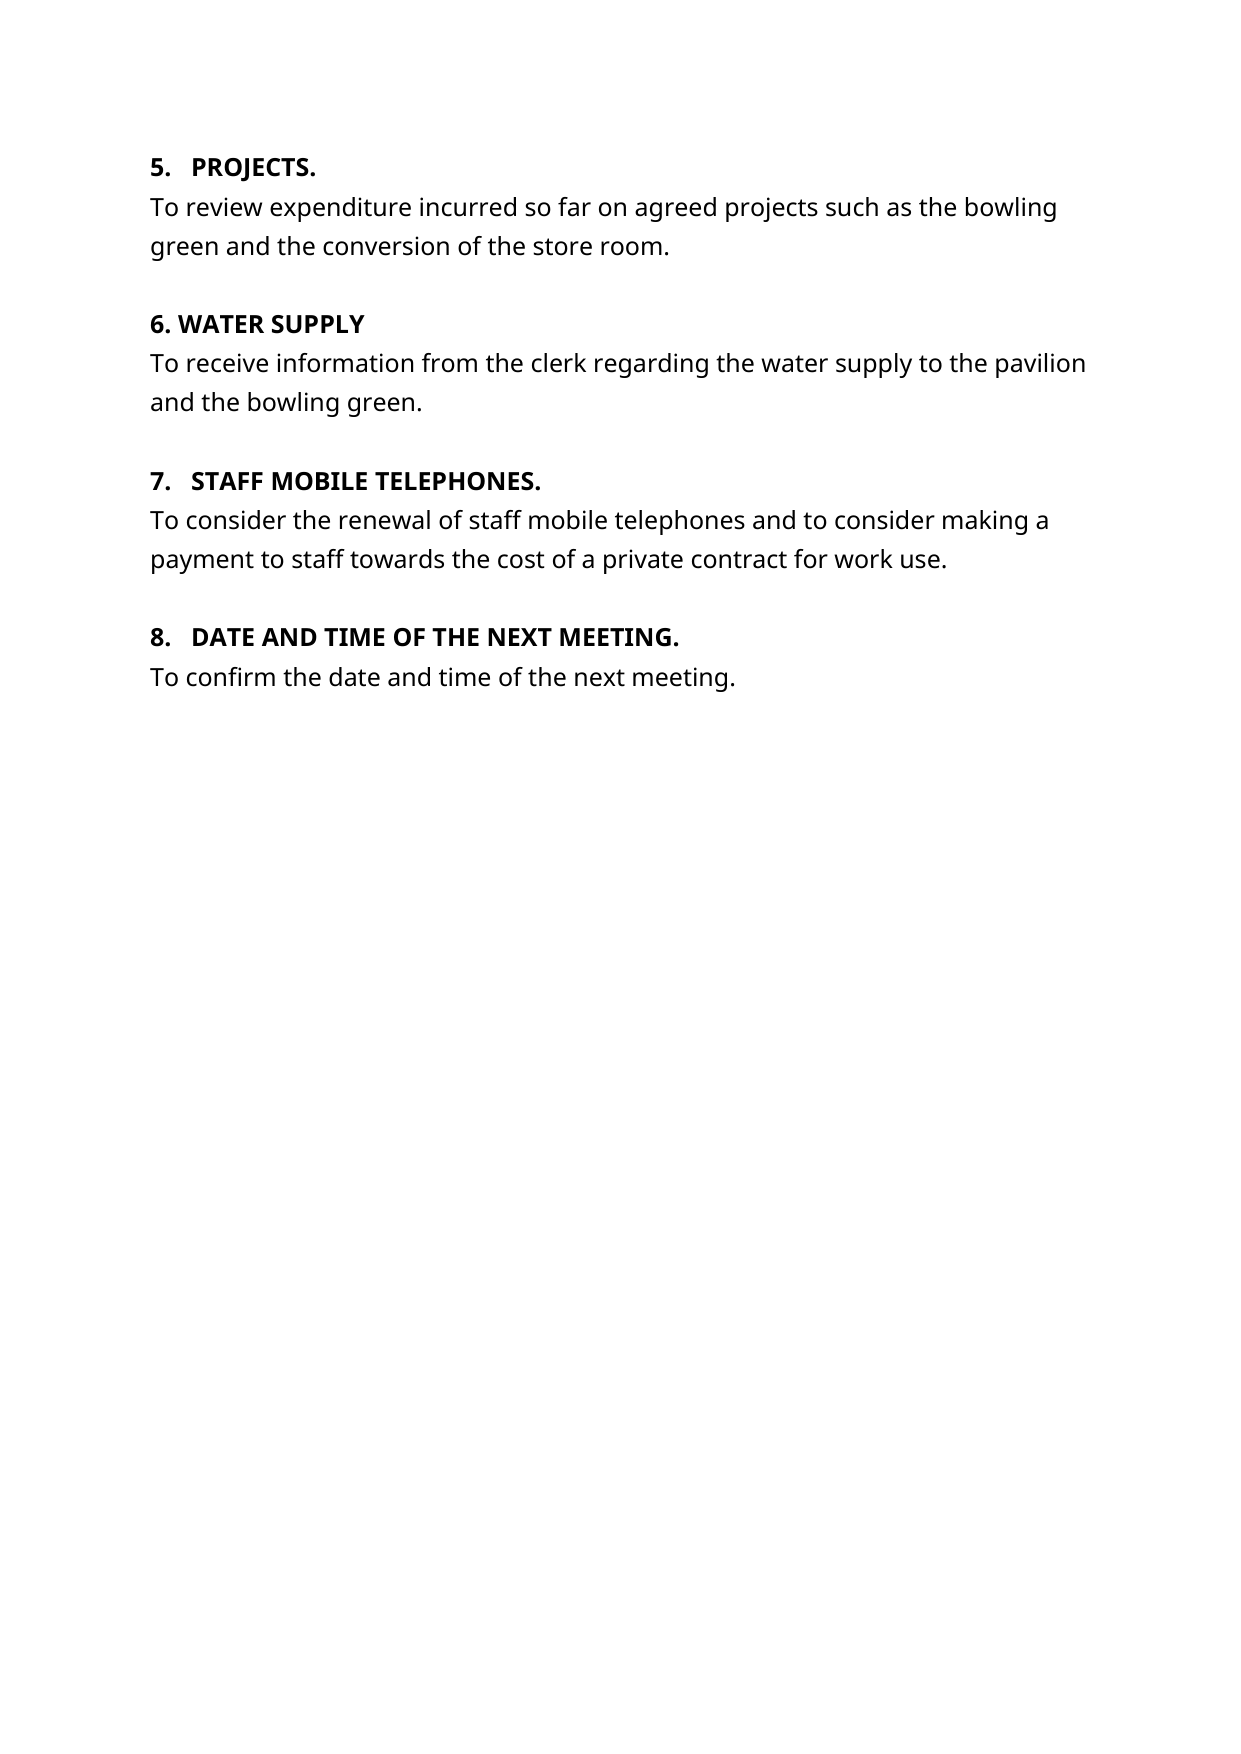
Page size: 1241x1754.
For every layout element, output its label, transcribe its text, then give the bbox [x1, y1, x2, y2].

text To receive information from the clerk regarding the water supply to the pavilion and the bowling green. [150, 346, 1090, 419]
text 7. STAFF MOBILE TELEPHONES. [150, 463, 1090, 497]
text 6. WATER SUPPLY [150, 307, 1090, 341]
text 5. PROJECTS. [150, 150, 1090, 184]
text To review expenditure incurred so far on agreed projects such as the bowling green and the conversion of the store room. [150, 189, 1090, 262]
text 8. DATE AND TIME OF THE NEXT MEETING. [150, 620, 1090, 654]
text To consider the renewal of staff mobile telephones and to consider making a payment to staff towards the cost of a private contract for work use. [150, 502, 1090, 576]
text To confirm the date and time of the next meeting. [150, 659, 1090, 693]
